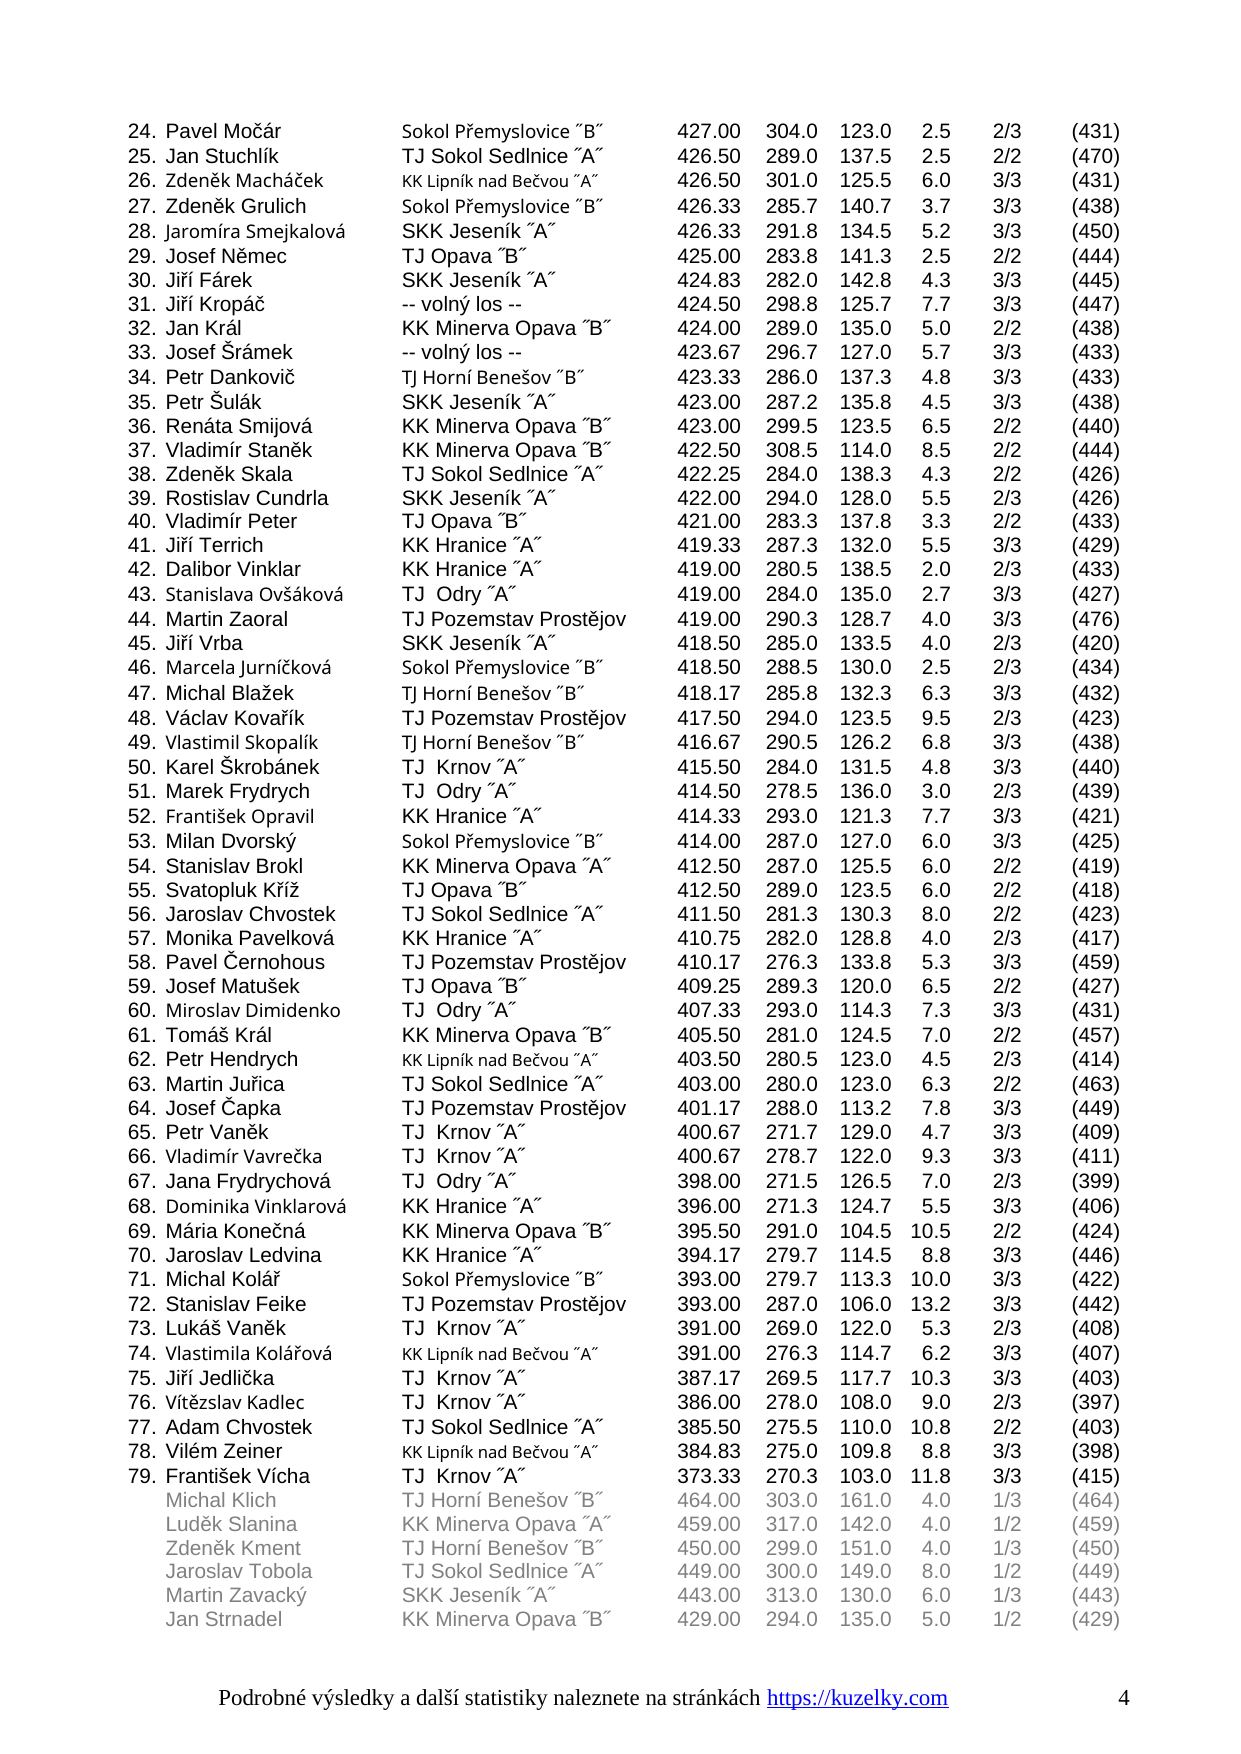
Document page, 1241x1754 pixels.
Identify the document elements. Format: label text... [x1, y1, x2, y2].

text 38. Zdeněk Skala TJ Sokol Sedlnice ˝A˝ 422.25 284.0 138.3 4.3 2/2 (426) [106, 461, 1134, 485]
text 51. Marek Frydrych TJ Odry ˝A˝ 414.50 278.5 136.0 3.0 2/3 (439) [106, 779, 1134, 803]
text 71. Michal Kolář Sokol Přemyslovice ˝B˝ 393.00 279.7 113.3 10.0 3/3 (422) [106, 1267, 1134, 1292]
text 78. Vilém Zeiner KK Lipník nad Bečvou ˝A˝ 384.83 275.0 109.8 8.8 3/3 (398) [106, 1439, 1134, 1463]
text 46. Marcela Jurníčková Sokol Přemyslovice ˝B˝ 418.50 288.5 130.0 2.5 2/3 (434) [106, 654, 1134, 680]
text 30. Jiří Fárek SKK Jeseník ˝A˝ 424.83 282.0 142.8 4.3 3/3 (445) [106, 268, 1134, 292]
text 61. Tomáš Král KK Minerva Opava ˝B˝ 405.50 281.0 124.5 7.0 2/2 (457) [106, 1023, 1134, 1047]
text 24. Pavel Močár Sokol Přemyslovice ˝B˝ 427.00 304.0 123.0 2.5 2/3 (431) [106, 118, 1134, 144]
text 60. Miroslav Dimidenko TJ Odry ˝A˝ 407.33 293.0 114.3 7.3 3/3 (431) [106, 998, 1134, 1023]
text 42. Dalibor Vinklar KK Hranice ˝A˝ 419.00 280.5 138.5 2.0 2/3 (433) [106, 557, 1134, 581]
text 64. Josef Čapka TJ Pozemstav Prostějov 401.17 288.0 113.2 7.8 3/3 (449) [106, 1096, 1134, 1120]
text 52. František Opravil KK Hranice ˝A˝ 414.33 293.0 121.3 7.7 3/3 (421) [106, 803, 1134, 828]
text 65. Petr Vaněk TJ Krnov ˝A˝ 400.67 271.7 129.0 4.7 3/3 (409) [106, 1120, 1134, 1144]
text 57. Monika Pavelková KK Hranice ˝A˝ 410.75 282.0 128.8 4.0 2/3 (417) [106, 926, 1134, 950]
text 50. Karel Škrobánek TJ Krnov ˝A˝ 415.50 284.0 131.5 4.8 3/3 (440) [106, 755, 1134, 779]
text 26. Zdeněk Macháček KK Lipník nad Bečvou ˝A˝ 426.50 301.0 125.5 6.0 3/3 (431) [106, 168, 1134, 193]
text Luděk Slanina KK Minerva Opava ˝A˝ 459.00 317.0 142.0 4.0 1/2 (459) [106, 1511, 1134, 1535]
text 73. Lukáš Vaněk TJ Krnov ˝A˝ 391.00 269.0 122.0 5.3 2/3 (408) [106, 1316, 1134, 1340]
text Zdeněk Kment TJ Horní Benešov ˝B˝ 450.00 299.0 151.0 4.0 1/3 (450) [106, 1535, 1134, 1559]
text 62. Petr Hendrych KK Lipník nad Bečvou ˝A˝ 403.50 280.5 123.0 4.5 2/3 (414) [106, 1047, 1134, 1072]
text 72. Stanislav Feike TJ Pozemstav Prostějov 393.00 287.0 106.0 13.2 3/3 (442) [106, 1292, 1134, 1316]
text 49. Vlastimil Skopalík TJ Horní Benešov ˝B˝ 416.67 290.5 126.2 6.8 3/3 (438) [106, 729, 1134, 755]
text 43. Stanislava Ovšáková TJ Odry ˝A˝ 419.00 284.0 135.0 2.7 3/3 (427) [106, 581, 1134, 607]
text 76. Vítězslav Kadlec TJ Krnov ˝A˝ 386.00 278.0 108.0 9.0 2/3 (397) [106, 1389, 1134, 1415]
text 48. Václav Kovařík TJ Pozemstav Prostějov 417.50 294.0 123.5 9.5 2/3 (423) [106, 706, 1134, 729]
text 44. Martin Zaoral TJ Pozemstav Prostějov 419.00 290.3 128.7 4.0 3/3 (476) [106, 607, 1134, 631]
text 41. Jiří Terrich KK Hranice ˝A˝ 419.33 287.3 132.0 5.5 3/3 (429) [106, 533, 1134, 557]
text 32. Jan Král KK Minerva Opava ˝B˝ 424.00 289.0 135.0 5.0 2/2 (438) [106, 316, 1134, 340]
text Jan Strnadel KK Minerva Opava ˝B˝ 429.00 294.0 135.0 5.0 1/2 (429) [106, 1607, 1134, 1631]
text 36. Renáta Smijová KK Minerva Opava ˝B˝ 423.00 299.5 123.5 6.5 2/2 (440) [106, 413, 1134, 437]
text 55. Svatopluk Kříž TJ Opava ˝B˝ 412.50 289.0 123.5 6.0 2/2 (418) [106, 878, 1134, 902]
text 74. Vlastimila Kolářová KK Lipník nad Bečvou ˝A˝ 391.00 276.3 114.7 6.2 3/3 (407) [106, 1340, 1134, 1366]
text 33. Josef Šrámek -- volný los -- 423.67 296.7 127.0 5.7 3/3 (433) [106, 340, 1134, 364]
text 54. Stanislav Brokl KK Minerva Opava ˝A˝ 412.50 287.0 125.5 6.0 2/2 (419) [106, 854, 1134, 878]
text Martin Zavacký SKK Jeseník ˝A˝ 443.00 313.0 130.0 6.0 1/3 (443) [106, 1583, 1134, 1607]
text 58. Pavel Černohous TJ Pozemstav Prostějov 410.17 276.3 133.8 5.3 3/3 (459) [106, 950, 1134, 974]
text 31. Jiří Kropáč -- volný los -- 424.50 298.8 125.7 7.7 3/3 (447) [106, 292, 1134, 316]
text 75. Jiří Jedlička TJ Krnov ˝A˝ 387.17 269.5 117.7 10.3 3/3 (403) [106, 1366, 1134, 1389]
text 34. Petr Dankovič TJ Horní Benešov ˝B˝ 423.33 286.0 137.3 4.8 3/3 (433) [106, 364, 1134, 389]
text Jaroslav Tobola TJ Sokol Sedlnice ˝A˝ 449.00 300.0 149.0 8.0 1/2 (449) [106, 1559, 1134, 1583]
text 39. Rostislav Cundrla SKK Jeseník ˝A˝ 422.00 294.0 128.0 5.5 2/3 (426) [106, 485, 1134, 509]
text 68. Dominika Vinklarová KK Hranice ˝A˝ 396.00 271.3 124.7 5.5 3/3 (406) [106, 1193, 1134, 1219]
text 66. Vladimír Vavrečka TJ Krnov ˝A˝ 400.67 278.7 122.0 9.3 3/3 (411) [106, 1144, 1134, 1169]
text 47. Michal Blažek TJ Horní Benešov ˝B˝ 418.17 285.8 132.3 6.3 3/3 (432) [106, 680, 1134, 706]
text 59. Josef Matušek TJ Opava ˝B˝ 409.25 289.3 120.0 6.5 2/2 (427) [106, 974, 1134, 998]
text 53. Milan Dvorský Sokol Přemyslovice ˝B˝ 414.00 287.0 127.0 6.0 3/3 (425) [106, 828, 1134, 854]
text 25. Jan Stuchlík TJ Sokol Sedlnice ˝A˝ 426.50 289.0 137.5 2.5 2/2 (470) [106, 144, 1134, 168]
text 27. Zdeněk Grulich Sokol Přemyslovice ˝B˝ 426.33 285.7 140.7 3.7 3/3 (438) [106, 193, 1134, 219]
text 79. František Vícha TJ Krnov ˝A˝ 373.33 270.3 103.0 11.8 3/3 (415) [106, 1463, 1134, 1487]
text 29. Josef Němec TJ Opava ˝B˝ 425.00 283.8 141.3 2.5 2/2 (444) [106, 244, 1134, 268]
text 63. Martin Juřica TJ Sokol Sedlnice ˝A˝ 403.00 280.0 123.0 6.3 2/2 (463) [106, 1072, 1134, 1096]
text 70. Jaroslav Ledvina KK Hranice ˝A˝ 394.17 279.7 114.5 8.8 3/3 (446) [106, 1243, 1134, 1267]
text Michal Klich TJ Horní Benešov ˝B˝ 464.00 303.0 161.0 4.0 1/3 (464) [106, 1487, 1134, 1511]
text 77. Adam Chvostek TJ Sokol Sedlnice ˝A˝ 385.50 275.5 110.0 10.8 2/2 (403) [106, 1415, 1134, 1439]
text 56. Jaroslav Chvostek TJ Sokol Sedlnice ˝A˝ 411.50 281.3 130.3 8.0 2/2 (423) [106, 902, 1134, 926]
text 45. Jiří Vrba SKK Jeseník ˝A˝ 418.50 285.0 133.5 4.0 2/3 (420) [106, 631, 1134, 654]
text 28. Jaromíra Smejkalová SKK Jeseník ˝A˝ 426.33 291.8 134.5 5.2 3/3 (450) [106, 219, 1134, 244]
text 37. Vladimír Staněk KK Minerva Opava ˝B˝ 422.50 308.5 114.0 8.5 2/2 (444) [106, 437, 1134, 461]
text 67. Jana Frydrychová TJ Odry ˝A˝ 398.00 271.5 126.5 7.0 2/3 (399) [106, 1169, 1134, 1193]
text 35. Petr Šulák SKK Jeseník ˝A˝ 423.00 287.2 135.8 4.5 3/3 (438) [106, 389, 1134, 413]
text 40. Vladimír Peter TJ Opava ˝B˝ 421.00 283.3 137.8 3.3 2/2 (433) [106, 509, 1134, 533]
text 69. Mária Konečná KK Minerva Opava ˝B˝ 395.50 291.0 104.5 10.5 2/2 (424) [106, 1219, 1134, 1243]
